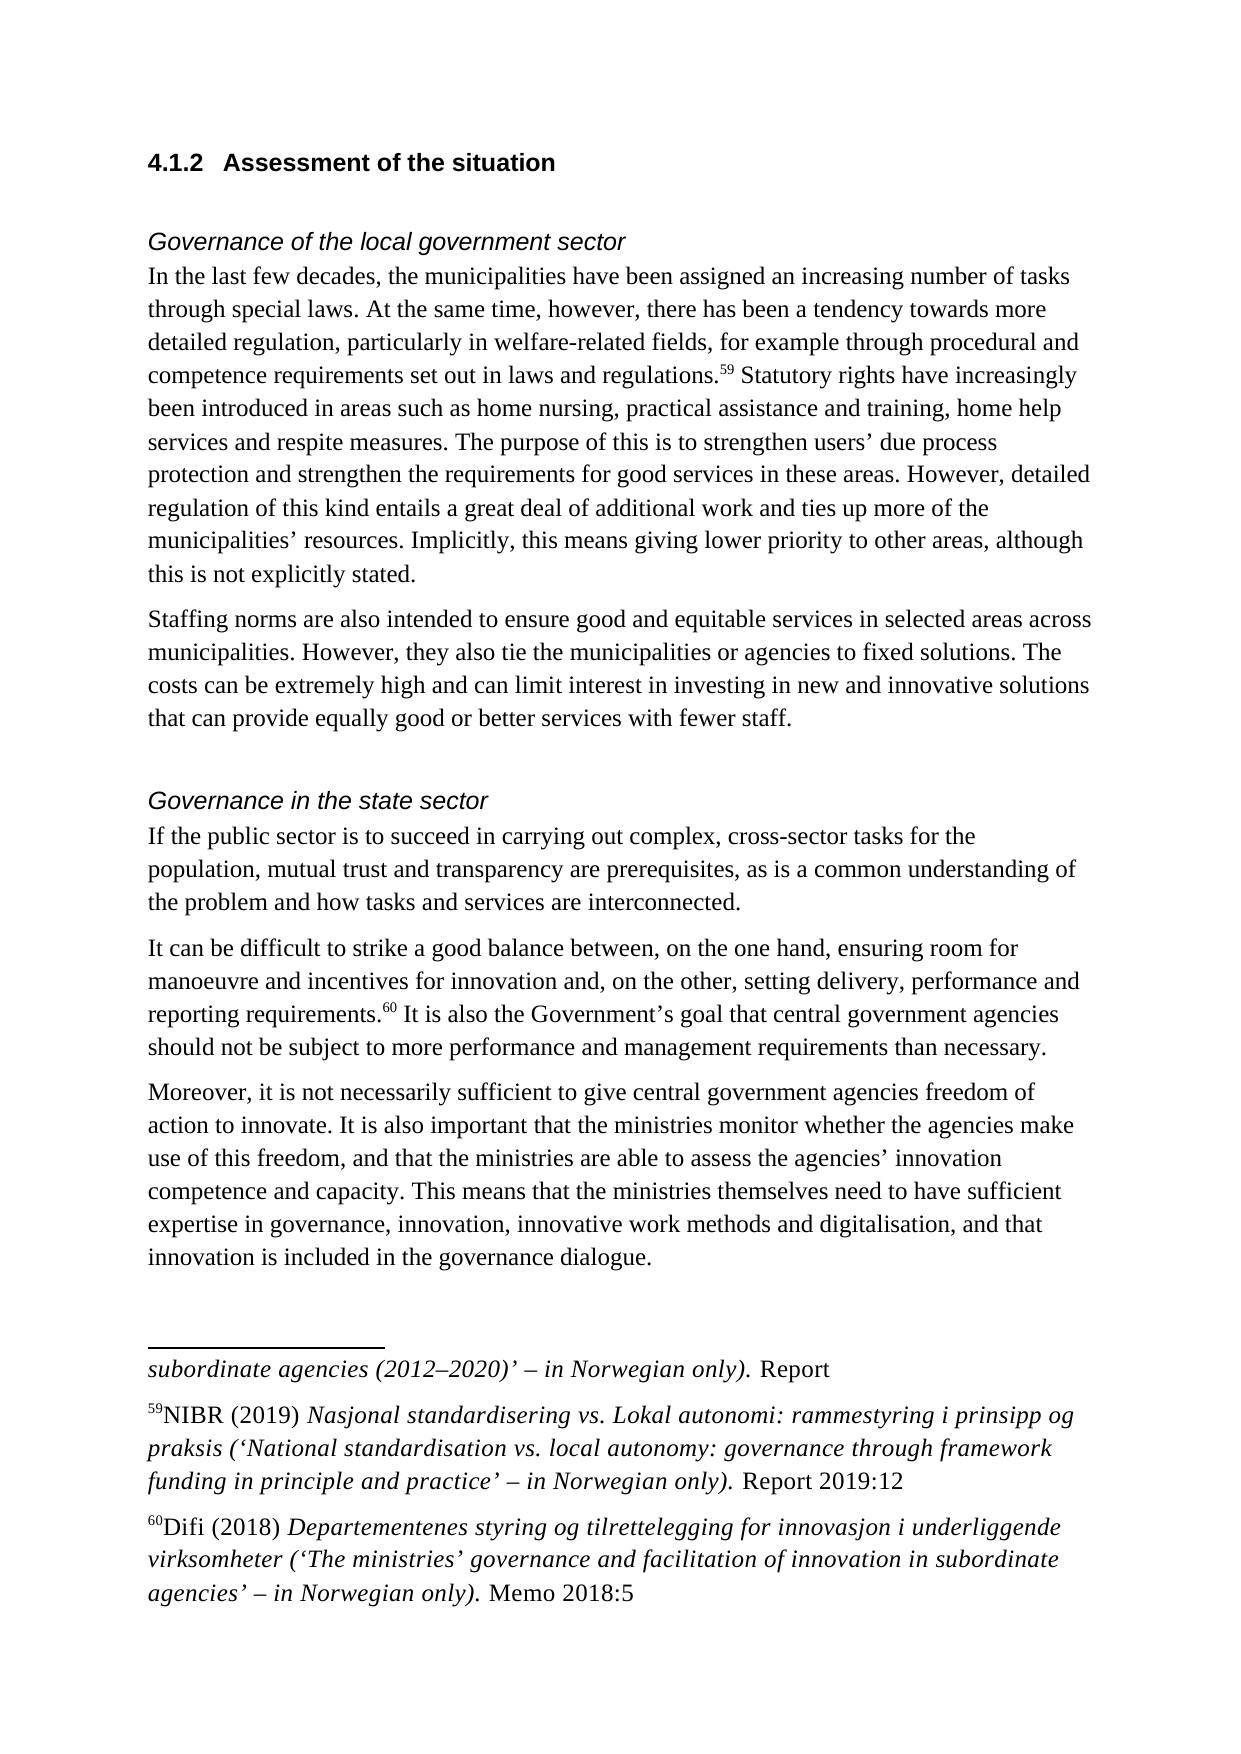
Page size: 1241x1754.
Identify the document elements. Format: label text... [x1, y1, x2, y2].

text It can be difficult to strike a good balance between, on the one hand, ensuring room for manoeuvre and incentives for innovation and, on the other, setting delivery, performance and reporting requirements. It is also the Government’s goal that central government agencies should not be subject to more performance and management requirements than necessary. [148, 933, 1093, 1061]
text Moreover, it is not necessarily sufficient to give central government agencies freedom of action to innovate. It is also important that the ministries monitor whether the agencies make use of this freedom, and that the ministries are able to assess the agencies’ innovation competence and capacity. This means that the ministries themselves need to have sufficient expertise in governance, innovation, innovative work methods and digitalisation, and that innovation is included in the governance dialogue. [148, 1077, 1093, 1271]
subtitle Assessment of the situation [148, 148, 1093, 176]
text Governance of the local government sector [148, 226, 1093, 255]
text Governance in the state sector [148, 786, 1093, 815]
text In the last few decades, the municipalities have been assigned an increasing number of tasks through special laws. At the same time, however, there has been a tendency towards more detailed regulation, particularly in welfare-related fields, for example through procedural and competence requirements set out in laws and regulations. Statutory rights have increasingly been introduced in areas such as home nursing, practical assistance and training, home help services and respite measures. The purpose of this is to strengthen users’ due process protection and strengthen the requirements for good services in these areas. However, detailed regulation of this kind entails a great deal of additional work and ties up more of the municipalities’ resources. Implicitly, this means giving lower priority to other areas, although this is not explicitly stated. [148, 261, 1093, 587]
text If the public sector is to succeed in carrying out complex, cross-sector tasks for the population, mutual trust and transparency are prerequisites, as is a common understanding of the problem and how tasks and services are interconnected. [148, 821, 1093, 916]
text Staffing norms are also intended to ensure good and equitable services in selected areas across municipalities. However, they also tie the municipalities or agencies to fixed solutions. The costs can be extremely high and can limit interest in investing in new and innovative solutions that can provide equally good or better services with fewer staff. [148, 604, 1093, 732]
